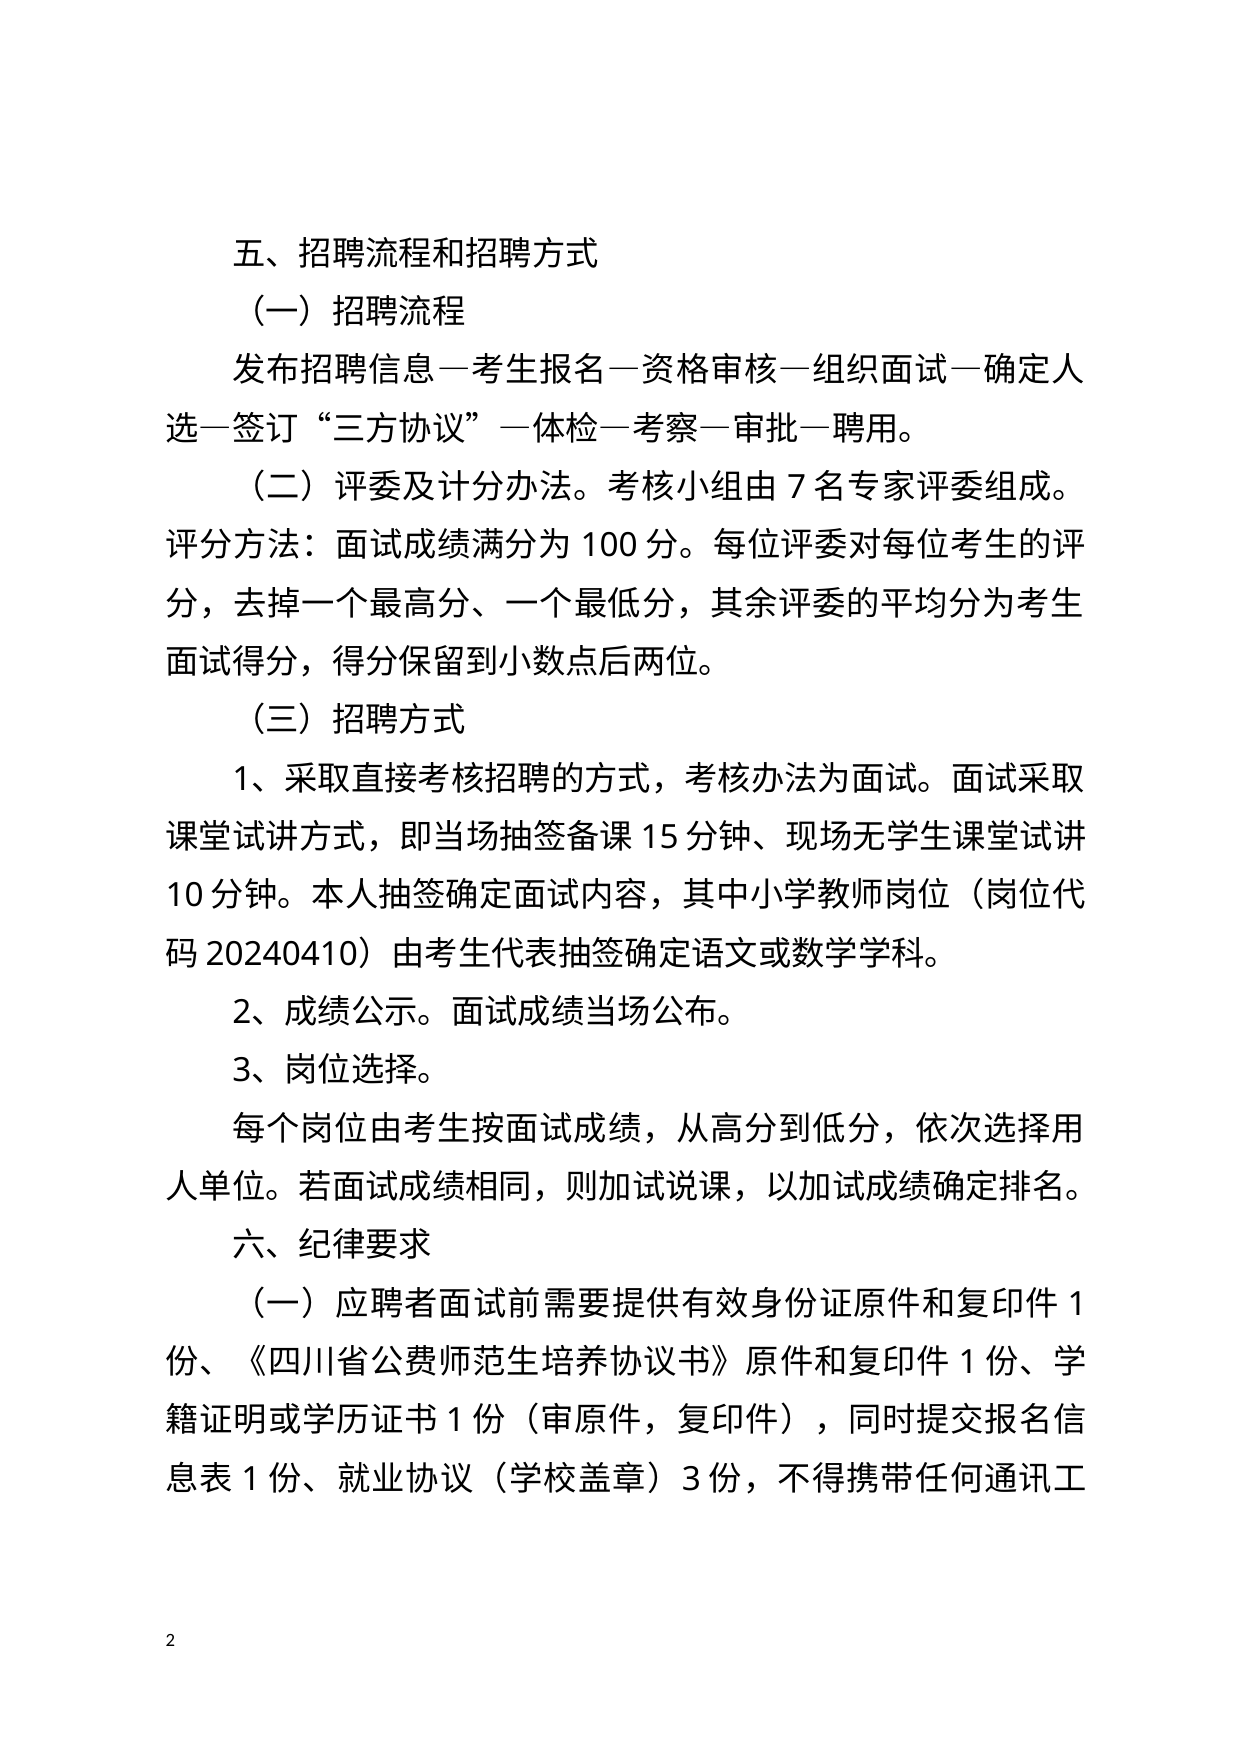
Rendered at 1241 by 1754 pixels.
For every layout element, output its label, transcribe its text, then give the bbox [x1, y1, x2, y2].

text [165, 1268, 1087, 1502]
text 3、岗位选择。 [165, 1035, 1087, 1093]
text 六、纪律要求 [165, 1210, 1087, 1268]
text （三）招聘方式 [165, 685, 1087, 743]
text 1、采取直接考核招聘的方式，考核办法为面试。面试采取课堂试讲方式，即当场抽签备课15分钟、现场无学生课堂试讲10分钟。本人抽签确定面试内容，其中小学教师岗位（岗位代码20240410）由考生代表抽签确定语文或数学学科。 [165, 743, 1087, 977]
text 五、招聘流程和招聘方式 [165, 218, 1087, 277]
text 发布招聘信息—考生报名—资格审核—组织面试—确定人选—签订“三方协议”—体检—考察—审批—聘用。 [165, 335, 1087, 452]
text 2、成绩公示。面试成绩当场公布。 [165, 977, 1087, 1035]
text （一）招聘流程 [165, 277, 1087, 335]
text 每个岗位由考生按面试成绩，从高分到低分，依次选择用人单位。若面试成绩相同，则加试说课，以加试成绩确定排名。 [165, 1093, 1087, 1210]
text （二）评委及计分办法。考核小组由7名专家评委组成。评分方法：面试成绩满分为100分。每位评委对每位考生的评分，去掉一个最高分、一个最低分，其余评委的平均分为考生面试得分，得分保留到小数点后两位。 [165, 452, 1087, 685]
